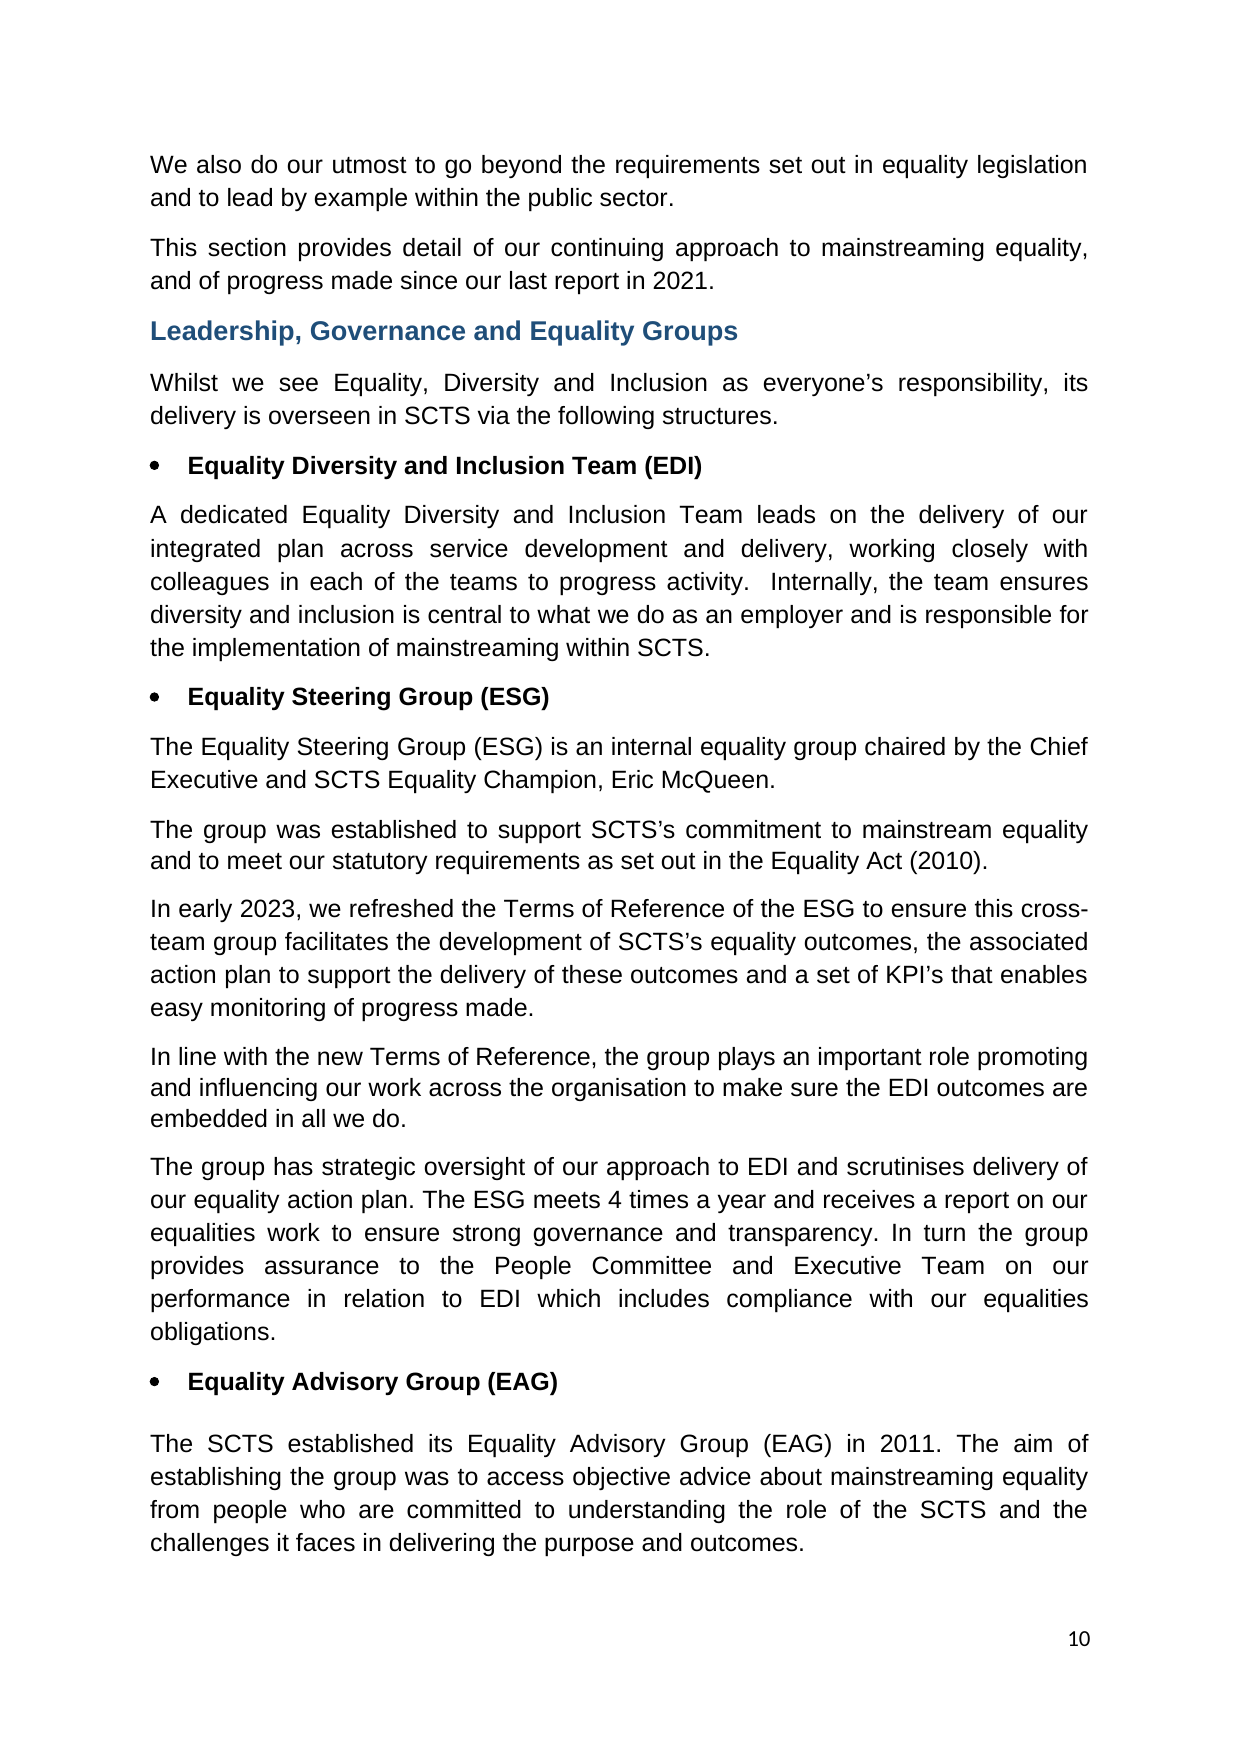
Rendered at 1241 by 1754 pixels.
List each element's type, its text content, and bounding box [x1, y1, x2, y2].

text Leadership, Governance and Equality Groups [150, 315, 1090, 347]
list Equality Diversity and Inclusion Team (EDI) [150, 451, 1090, 479]
list Equality Steering Group (ESG) [150, 682, 1090, 711]
text The Equality Steering Group (ESG) is an internal equality group chaired by the Chief Executive and SCTS Equality Champion, Eric McQueen. [150, 732, 1090, 794]
text The SCTS established its Equality Advisory Group (EAG) in 2011. The aim of establishing the group was to access objective advice about mainstreaming equality from people who are committed to understanding the role of the SCTS and the challenges it faces in delivering the purpose and outcomes. [150, 1429, 1090, 1557]
list In line with the new Terms of Reference, the group plays an important role promoting and influencing our work across the organisation to make sure the EDI outcomes are embedded in all we do. [150, 1042, 1090, 1133]
text The group has strategic oversight of our approach to EDI and scrutinises delivery of our equality action plan. The ESG meets 4 times a year and receives a report on our equalities work to ensure strong governance and transparency. In turn the group provides assurance to the People Committee and Executive Team on our performance in relation to EDI which includes compliance with our equalities obligations. [150, 1152, 1090, 1346]
text In early 2023, we refreshed the Terms of Reference of the ESG to ensure this cross-team group facilitates the development of SCTS’s equality outcomes, the associated action plan to support the delivery of these outcomes and a set of KPI’s that enables easy monitoring of progress made. [150, 893, 1090, 1021]
text We also do our utmost to go beyond the requirements set out in equality legislation and to lead by example within the public sector. [150, 150, 1090, 212]
text Whilst we see Equality, Diversity and Inclusion as everyone’s responsibility, its delivery is overseen in SCTS via the following structures. [150, 368, 1090, 430]
list Equality Advisory Group (EAG) [150, 1367, 1090, 1396]
text A dedicated Equality Diversity and Inclusion Team leads on the delivery of our integrated plan across service development and delivery, working closely with colleagues in each of the teams to progress activity. Internally, the team ensures diversity and inclusion is central to what we do as an employer and is responsible for the implementation of mainstreaming within SCTS. [150, 501, 1090, 661]
list The group was established to support SCTS’s commitment to mainstream equality and to meet our statutory requirements as set out in the Equality Act (2010). [150, 815, 1090, 874]
text This section provides detail of our continuing approach to mainstreaming equality, and of progress made since our last report in 2021. [150, 233, 1090, 294]
